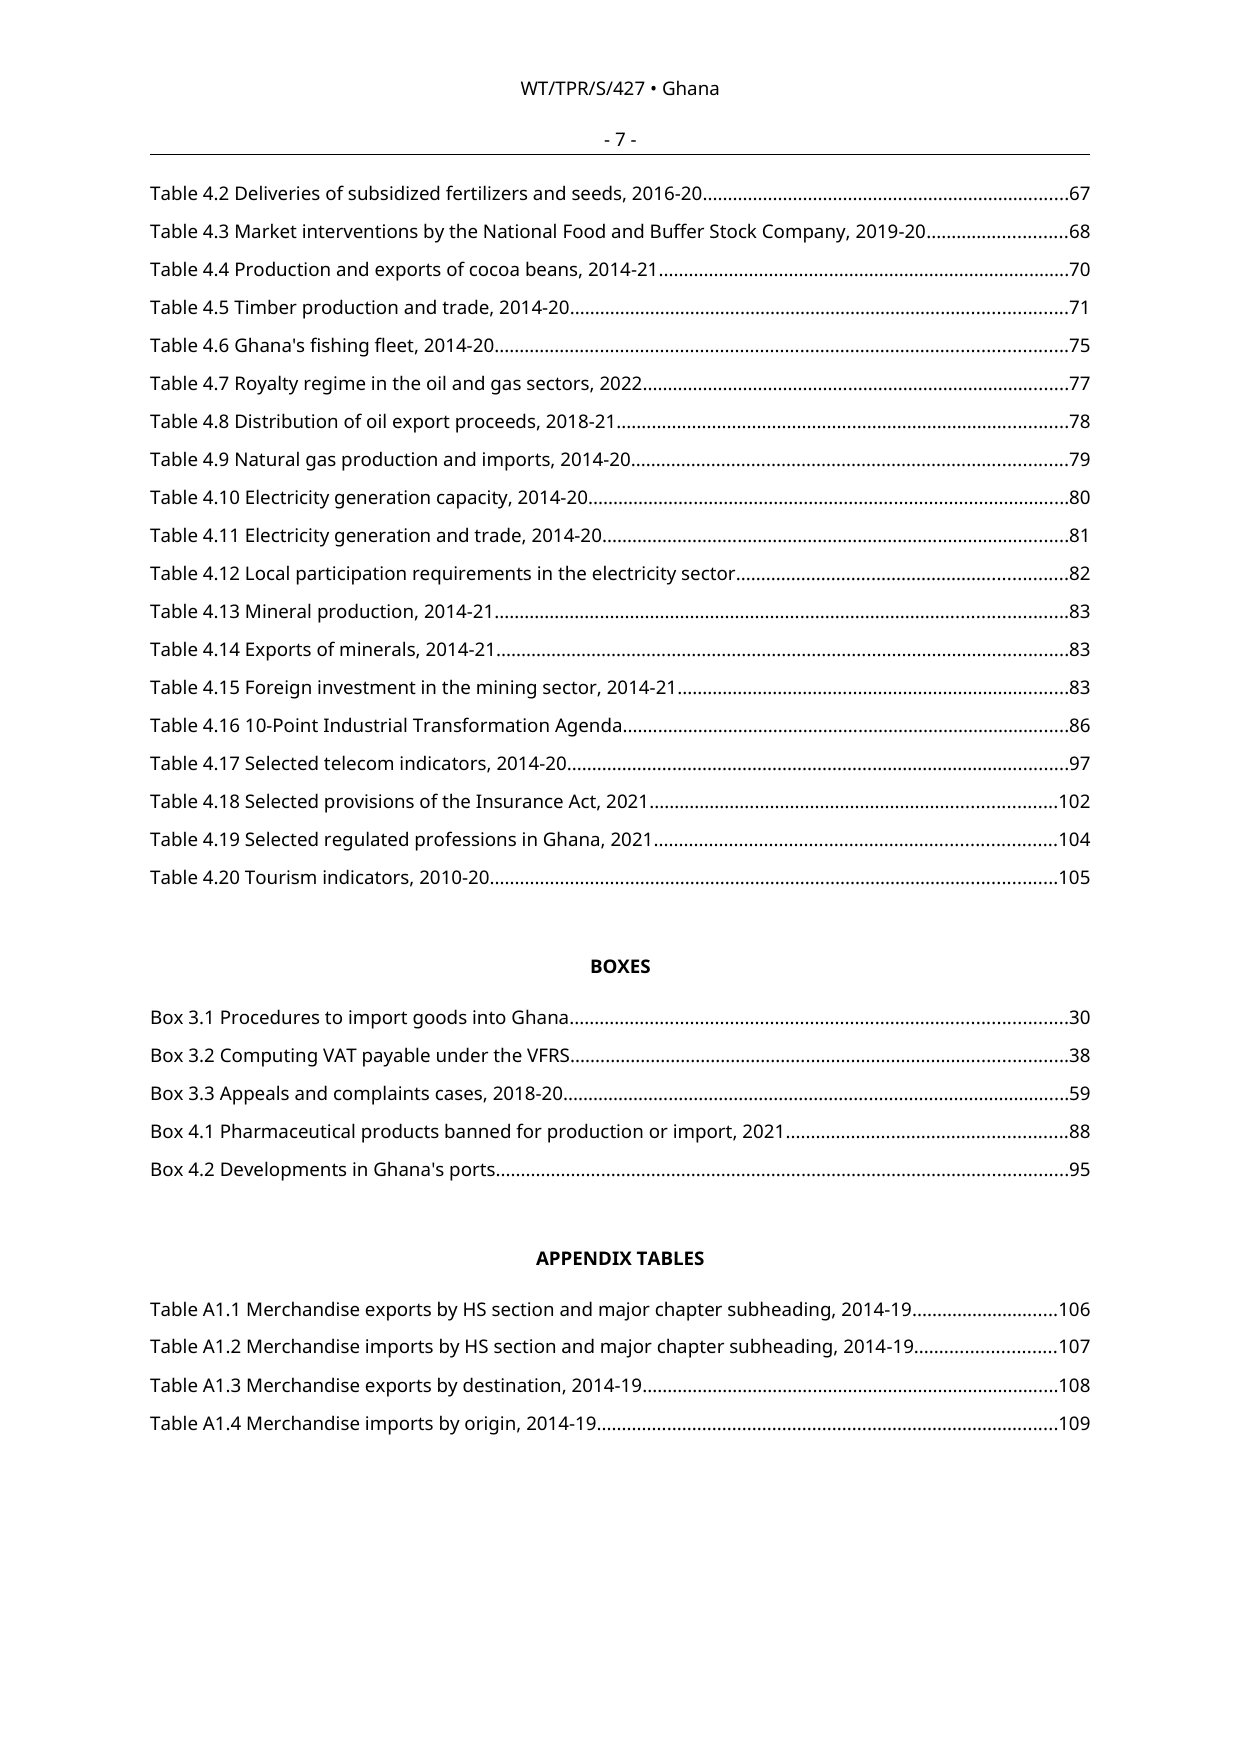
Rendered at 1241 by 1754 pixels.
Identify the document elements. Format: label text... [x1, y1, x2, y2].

text Box 3.1 Procedures to import goods into Ghana 30 [150, 1004, 1095, 1030]
text Table 4.17 Selected telecom indicators, 2014-20 97 [150, 751, 1095, 776]
text Table 4.7 Royalty regime in the oil and gas sectors, 2022 77 [150, 370, 1095, 396]
text Box 3.2 Computing VAT payable under the VFRS 38 [150, 1042, 1095, 1068]
text Table 4.4 Production and exports of cocoa beans, 2014-21 70 [150, 256, 1095, 282]
text Table 4.3 Market interventions by the National Food and Buffer Stock Company, 2019-20 68 [150, 218, 1095, 244]
text Table 4.18 Selected provisions of the Insurance Act, 2021 102 [150, 788, 1095, 814]
text Table 4.12 Local participation requirements in the electricity sector 82 [150, 560, 1095, 586]
text Table 4.10 Electricity generation capacity, 2014-20 80 [150, 484, 1095, 510]
text Box 4.2 Developments in Ghana's ports 95 [150, 1156, 1095, 1182]
text Table 4.2 Deliveries of subsidized fertilizers and seeds, 2016-20 67 [150, 180, 1095, 206]
text Table A1.1 Merchandise exports by HS section and major chapter subheading, 2014-19 106 [150, 1296, 1095, 1321]
text Box 3.3 Appeals and complaints cases, 2018-20 59 [150, 1080, 1095, 1106]
text Table 4.11 Electricity generation and trade, 2014-20 81 [150, 522, 1095, 548]
text Table 4.20 Tourism indicators, 2010-20 105 [150, 864, 1095, 890]
text Table 4.13 Mineral production, 2014-21 83 [150, 598, 1095, 624]
text Table 4.6 Ghana's fishing fleet, 2014-20 75 [150, 332, 1095, 358]
subtitle BOXES [150, 953, 1090, 979]
text Table 4.5 Timber production and trade, 2014-20 71 [150, 294, 1095, 320]
text Table 4.8 Distribution of oil export proceeds, 2018-21 78 [150, 408, 1095, 434]
text Table 4.9 Natural gas production and imports, 2014-20 79 [150, 446, 1095, 472]
text Table 4.16 10-Point Industrial Transformation Agenda 86 [150, 712, 1095, 738]
text Table A1.4 Merchandise imports by origin, 2014-19 109 [150, 1410, 1095, 1435]
text Box 4.1 Pharmaceutical products banned for production or import, 2021 88 [150, 1118, 1095, 1144]
text Table 4.14 Exports of minerals, 2014-21 83 [150, 636, 1095, 662]
text Table A1.2 Merchandise imports by HS section and major chapter subheading, 2014-19 107 [150, 1334, 1095, 1359]
text Table 4.19 Selected regulated professions in Ghana, 2021 104 [150, 827, 1095, 852]
text Table A1.3 Merchandise exports by destination, 2014-19 108 [150, 1372, 1095, 1397]
subtitle APPENDIX TABLES [150, 1245, 1090, 1270]
text Table 4.15 Foreign investment in the mining sector, 2014-21 83 [150, 674, 1095, 700]
